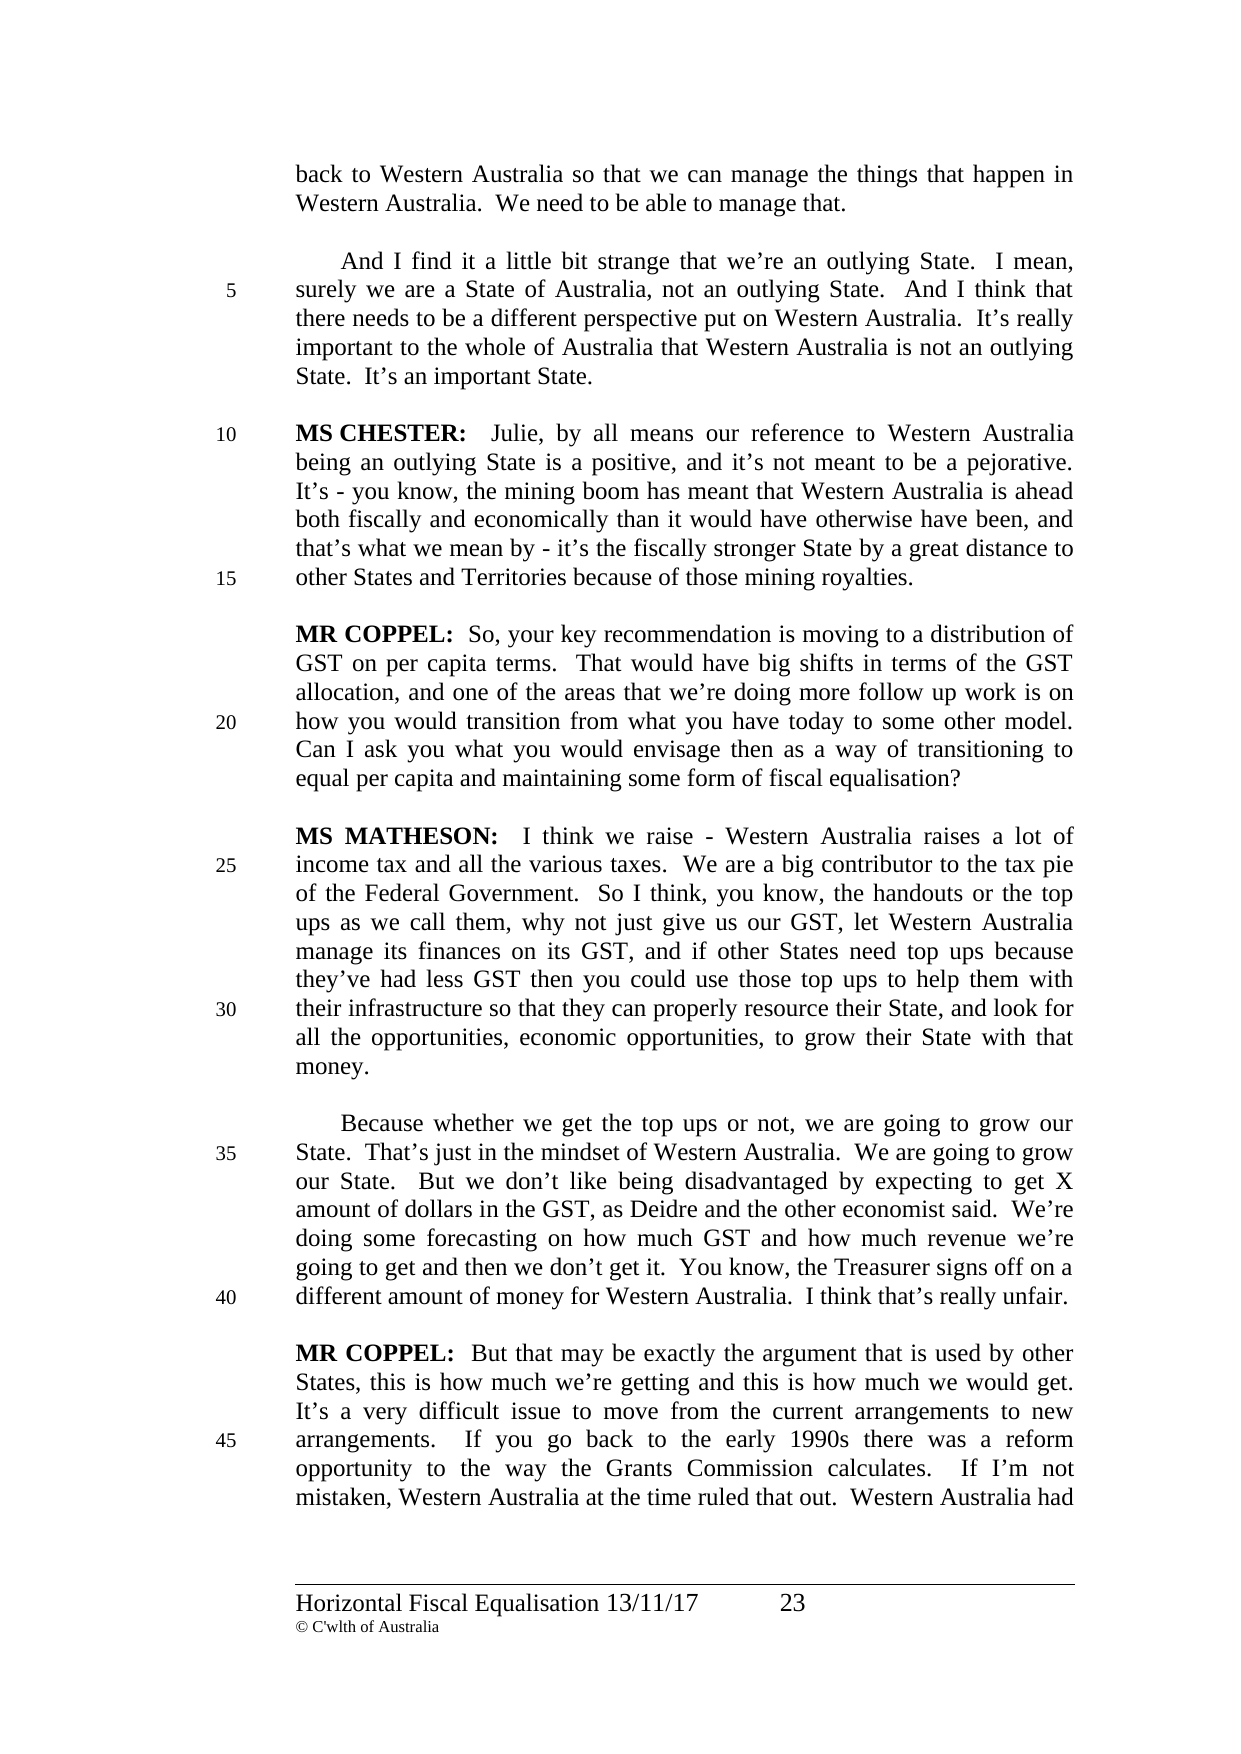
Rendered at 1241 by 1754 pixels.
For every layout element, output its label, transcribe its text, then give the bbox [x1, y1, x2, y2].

text Because whether we get the top ups or not, we are going to grow our State. That’s just in the mindset of Western Australia. We are going to grow our State. But we don’t like being disadvantaged by expecting to get X amount of dollars in the GST, as Deidre and the other economist said. We’re doing some forecasting on how much GST and how much revenue we’re going to get and then we don’t get it. You know, the Treasurer signs off on a different amount of money for Western Australia. I think that’s really unfair. [295, 1108, 1075, 1309]
text MS MATHESON: I think we raise - Western Australia raises a lot of income tax and all the various taxes. We are a big contributor to the tax pie of the Federal Government. So I think, you know, the handouts or the top ups as we call them, why not just give us our GST, let Western Australia manage its finances on its GST, and if other States need top ups because they’ve had less GST then you could use those top ups to help them with their infrastructure so that they can properly resource their State, and look for all the opportunities, economic opportunities, to grow their State with that money. [295, 821, 1075, 1079]
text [295, 159, 1075, 217]
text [295, 1338, 1075, 1511]
text MR COPPEL: So, your key recommendation is moving to a distribution of GST on per capita terms. That would have big shifts in terms of the GST allocation, and one of the areas that we’re doing more follow up work is on how you would transition from what you have today to some other model. Can I ask you what you would envisage then as a way of transitioning to equal per capita and maintaining some form of fiscal equalisation? [295, 619, 1075, 792]
text And I find it a little bit strange that we’re an outlying State. I mean, surely we are a State of Australia, not an outlying State. And I think that there needs to be a different perspective put on Western Australia. It’s really important to the whole of Australia that Western Australia is not an outlying State. It’s an important State. [295, 246, 1075, 389]
text MS CHESTER: Julie, by all means our reference to Western Australia being an outlying State is a positive, and it’s not meant to be a pejorative. It’s - you know, the mining boom has meant that Western Australia is ahead both fiscally and economically than it would have otherwise have been, and that’s what we mean by - it’s the fiscally stronger State by a great distance to other States and Territories because of those mining royalties. [295, 418, 1075, 591]
